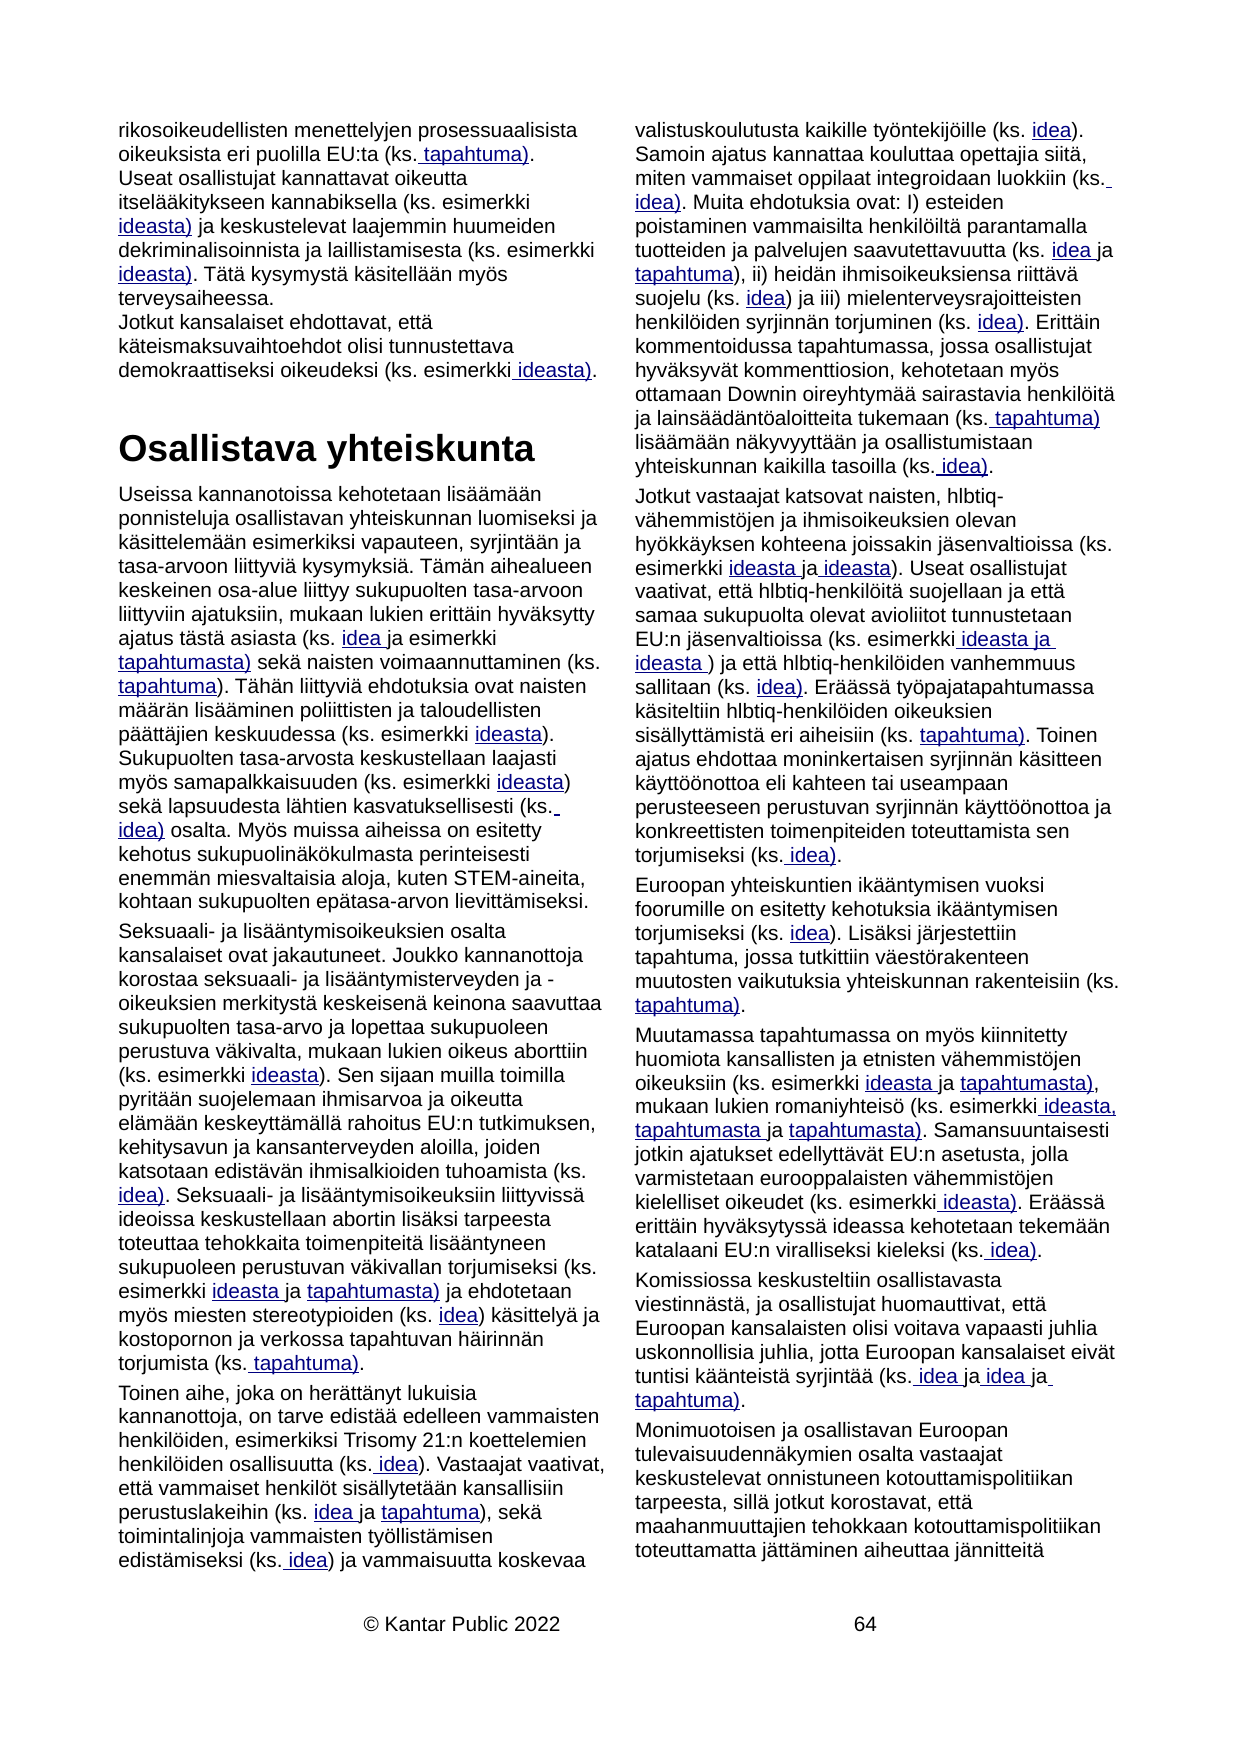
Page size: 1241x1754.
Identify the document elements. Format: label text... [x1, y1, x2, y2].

subtitle Osallistava yhteiskunta [118, 426, 605, 469]
text Toinen aihe, joka on herättänyt lukuisia kannanottoja, on tarve edistää edelleen vammaisten henkilöiden, esimerkiksi Trisomy 21:n koettelemien henkilöiden osallisuutta (ks. idea). Vastaajat vaativat, että vammaiset henkilöt sisällytetään kansallisiin perustuslakeihin (ks. idea ja tapahtuma), sekä toimintalinjoja vammaisten työllistämisen edistämiseksi (ks. idea) ja vammaisuutta koskevaa valistuskoulutusta kaikille työntekijöille (ks. idea). Samoin ajatus kannattaa kouluttaa opettajia siitä, miten vammaiset oppilaat integroidaan luokkiin (ks. idea). Muita ehdotuksia ovat: I) esteiden poistaminen vammaisilta henkilöiltä parantamalla tuotteiden ja palvelujen saavutettavuutta (ks. idea ja tapahtuma), ii) heidän ihmisoikeuksiensa riittävä suojelu (ks. idea) ja iii) mielenterveysrajoitteisten henkilöiden syrjinnän torjuminen (ks. idea). Erittäin kommentoidussa tapahtumassa, jossa osallistujat hyväksyvät kommenttiosion, kehotetaan myös ottamaan Downin oireyhtymää sairastavia henkilöitä ja lainsäädäntöaloitteita tukemaan (ks. tapahtuma) lisäämään näkyvyyttään ja osallistumistaan yhteiskunnan kaikilla tasoilla (ks. idea). [118, 1380, 605, 1572]
text Muutamassa tapahtumassa on myös kiinnitetty huomiota kansallisten ja etnisten vähemmistöjen oikeuksiin (ks. esimerkki ideasta ja tapahtumasta), mukaan lukien romaniyhteisö (ks. esimerkki ideasta, tapahtumasta ja tapahtumasta). Samansuuntaisesti jotkin ajatukset edellyttävät EU:n asetusta, jolla varmistetaan eurooppalaisten vähemmistöjen kielelliset oikeudet (ks. esimerkki ideasta). Eräässä erittäin hyväksytyssä ideassa kehotetaan tekemään katalaani EU:n viralliseksi kieleksi (ks. idea). [635, 1022, 1122, 1262]
text Euroopan yhteiskuntien ikääntymisen vuoksi foorumille on esitetty kehotuksia ikääntymisen torjumiseksi (ks. idea). Lisäksi järjestettiin tapahtuma, jossa tutkittiin väestörakenteen muutosten vaikutuksia yhteiskunnan rakenteisiin (ks. tapahtuma). [635, 873, 1122, 1016]
text Useat osallistujat kannattavat oikeutta itselääkitykseen kannabiksella (ks. esimerkki ideasta) ja keskustelevat laajemmin huumeiden dekriminalisoinnista ja laillistamisesta (ks. esimerkki ideasta). Tätä kysymystä käsitellään myös terveysaiheessa. [118, 166, 605, 310]
text Jotkut vastaajat katsovat naisten, hlbtiq-vähemmistöjen ja ihmisoikeuksien olevan hyökkäyksen kohteena joissakin jäsenvaltioissa (ks. esimerkki ideasta ja ideasta). Useat osallistujat vaativat, että hlbtiq-henkilöitä suojellaan ja että samaa sukupuolta olevat avioliitot tunnustetaan EU:n jäsenvaltioissa (ks. esimerkki ideasta ja ideasta ) ja että hlbtiq-henkilöiden vanhemmuus sallitaan (ks. idea). Eräässä työpajatapahtumassa käsiteltiin hlbtiq-henkilöiden oikeuksien sisällyttämistä eri aiheisiin (ks. tapahtuma). Toinen ajatus ehdottaa moninkertaisen syrjinnän käsitteen käyttöönottoa eli kahteen tai useampaan perusteeseen perustuvan syrjinnän käyttöönottoa ja konkreettisten toimenpiteiden toteuttamista sen torjumiseksi (ks. idea). [635, 483, 1122, 867]
text Seksuaali- ja lisääntymisoikeuksien osalta kansalaiset ovat jakautuneet. Joukko kannanottoja korostaa seksuaali- ja lisääntymisterveyden ja -oikeuksien merkitystä keskeisenä keinona saavuttaa sukupuolten tasa-arvo ja lopettaa sukupuoleen perustuva väkivalta, mukaan lukien oikeus aborttiin (ks. esimerkki ideasta). Sen sijaan muilla toimilla pyritään suojelemaan ihmisarvoa ja oikeutta elämään keskeyttämällä rahoitus EU:n tutkimuksen, kehitysavun ja kansanterveyden aloilla, joiden katsotaan edistävän ihmisalkioiden tuhoamista (ks. idea). Seksuaali- ja lisääntymisoikeuksiin liittyvissä ideoissa keskustellaan abortin lisäksi tarpeesta toteuttaa tehokkaita toimenpiteitä lisääntyneen sukupuoleen perustuvan väkivallan torjumiseksi (ks. esimerkki ideasta ja tapahtumasta) ja ehdotetaan myös miesten stereotypioiden (ks. idea) käsittelyä ja kostopornon ja verkossa tapahtuvan häirinnän torjumista (ks. tapahtuma). [118, 919, 605, 1374]
text Toinen aihe, joka on herättänyt lukuisia kannanottoja, on tarve edistää edelleen vammaisten henkilöiden, esimerkiksi Trisomy 21:n koettelemien henkilöiden osallisuutta (ks. idea). Vastaajat vaativat, että vammaiset henkilöt sisällytetään kansallisiin perustuslakeihin (ks. idea ja tapahtuma), sekä toimintalinjoja vammaisten työllistämisen edistämiseksi (ks. idea) ja vammaisuutta koskevaa valistuskoulutusta kaikille työntekijöille (ks. idea). Samoin ajatus kannattaa kouluttaa opettajia siitä, miten vammaiset oppilaat integroidaan luokkiin (ks. idea). Muita ehdotuksia ovat: I) esteiden poistaminen vammaisilta henkilöiltä parantamalla tuotteiden ja palvelujen saavutettavuutta (ks. idea ja tapahtuma), ii) heidän ihmisoikeuksiensa riittävä suojelu (ks. idea) ja iii) mielenterveysrajoitteisten henkilöiden syrjinnän torjuminen (ks. idea). Erittäin kommentoidussa tapahtumassa, jossa osallistujat hyväksyvät kommenttiosion, kehotetaan myös ottamaan Downin oireyhtymää sairastavia henkilöitä ja lainsäädäntöaloitteita tukemaan (ks. tapahtuma) lisäämään näkyvyyttään ja osallistumistaan yhteiskunnan kaikilla tasoilla (ks. idea). [635, 118, 1122, 477]
text Useissa kannanotoissa kehotetaan lisäämään ponnisteluja osallistavan yhteiskunnan luomiseksi ja käsittelemään esimerkiksi vapauteen, syrjintään ja tasa-arvoon liittyviä kysymyksiä. Tämän aihealueen keskeinen osa-alue liittyy sukupuolten tasa-arvoon liittyviin ajatuksiin, mukaan lukien erittäin hyväksytty ajatus tästä asiasta (ks. idea ja esimerkki tapahtumasta) sekä naisten voimaannuttaminen (ks. tapahtuma). Tähän liittyviä ehdotuksia ovat naisten määrän lisääminen poliittisten ja taloudellisten päättäjien keskuudessa (ks. esimerkki ideasta). Sukupuolten tasa-arvosta keskustellaan laajasti myös samapalkkaisuuden (ks. esimerkki ideasta) sekä lapsuudesta lähtien kasvatuksellisesti (ks. idea) osalta. Myös muissa aiheissa on esitetty kehotus sukupuolinäkökulmasta perinteisesti enemmän miesvaltaisia aloja, kuten STEM-aineita, kohtaan sukupuolten epätasa-arvon lievittämiseksi. [118, 482, 605, 913]
text Jotkut kansalaiset ehdottavat, että käteismaksuvaihtoehdot olisi tunnustettava demokraattiseksi oikeudeksi (ks. esimerkki ideasta). [118, 310, 605, 382]
text Komissiossa keskusteltiin osallistavasta viestinnästä, ja osallistujat huomauttivat, että Euroopan kansalaisten olisi voitava vapaasti juhlia uskonnollisia juhlia, jotta Euroopan kansalaiset eivät tuntisi käänteistä syrjintää (ks. idea ja idea ja tapahtuma). [635, 1268, 1122, 1412]
